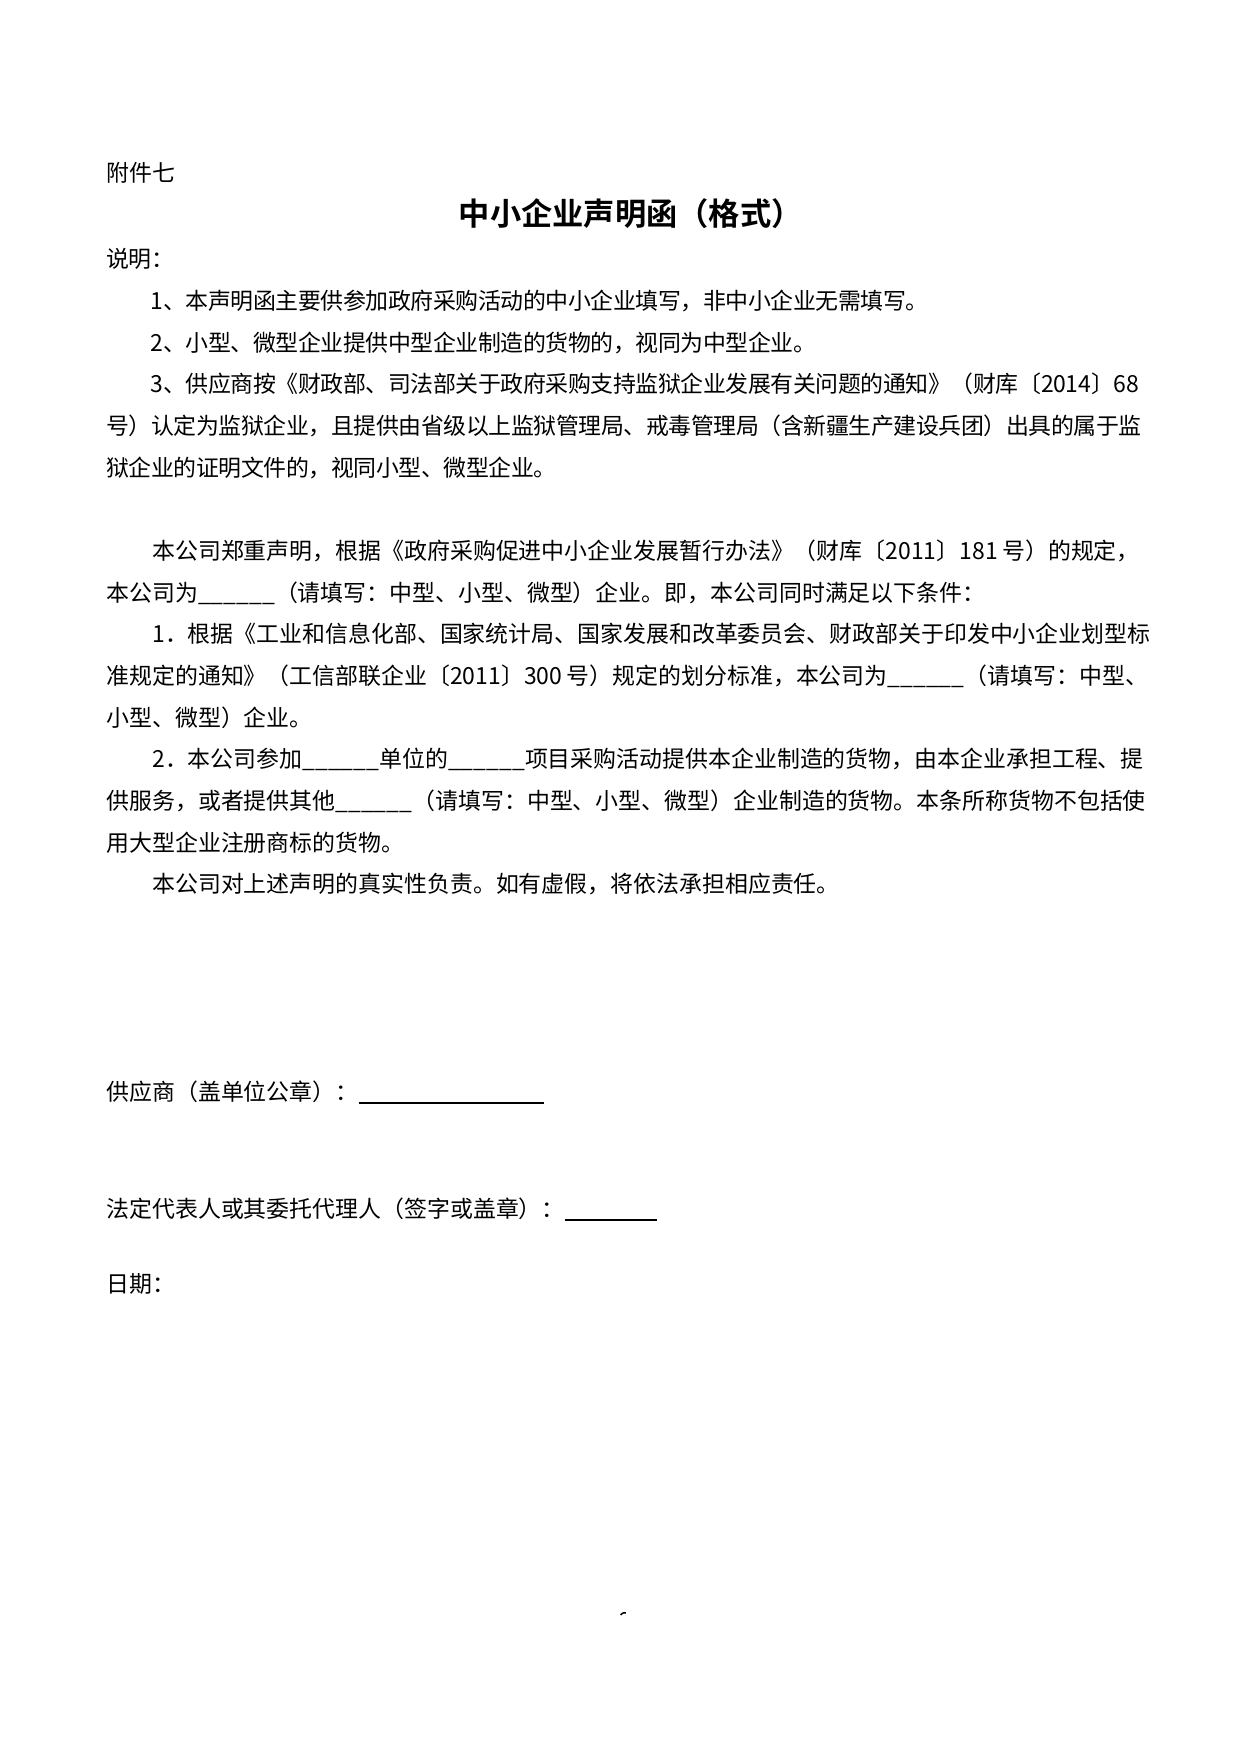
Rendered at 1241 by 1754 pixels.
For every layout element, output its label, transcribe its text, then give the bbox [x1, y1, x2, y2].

text 本公司对上述声明的真实性负责。如有虚假，将依法承担相应责任。 [106, 859, 1155, 901]
text 供应商（盖单位公章）： [106, 1050, 1155, 1113]
text 说明： [106, 234, 1155, 276]
text 1、本声明函主要供参加政府采购活动的中小企业填写，非中小企业无需填写。 [106, 276, 1155, 318]
text 2．本公司参加______单位的______项目采购活动提供本企业制造的货物，由本企业承担工程、提供服务，或者提供其他______（请填写：中型、小型、微型）企业制造的货物。本条所称货物不包括使用大型企业注册商标的货物。 [106, 734, 1155, 859]
text 本公司郑重声明，根据《政府采购促进中小企业发展暂行办法》（财库〔2011〕181号）的规定，本公司为______（请填写：中型、小型、微型）企业。即，本公司同时满足以下条件： [106, 526, 1155, 609]
text 附件七 [106, 152, 1155, 189]
text 3、供应商按《财政部、司法部关于政府采购支持监狱企业发展有关问题的通知》（财库〔2014〕68号）认定为监狱企业，且提供由省级以上监狱管理局、戒毒管理局（含新疆生产建设兵团）出具的属于监狱企业的证明文件的，视同小型、微型企业。 [106, 359, 1155, 484]
text 1．根据《工业和信息化部、国家统计局、国家发展和改革委员会、财政部关于印发中小企业划型标准规定的通知》（工信部联企业〔2011〕300号）规定的划分标准，本公司为______（请填写：中型、小型、微型）企业。 [106, 609, 1155, 734]
text 2、小型、微型企业提供中型企业制造的货物的，视同为中型企业。 [106, 318, 1155, 359]
text 中小企业声明函（格式） [106, 189, 1155, 234]
text 法定代表人或其委托代理人（签字或盖章）： [106, 1175, 1155, 1227]
text 日期： [106, 1266, 1155, 1299]
